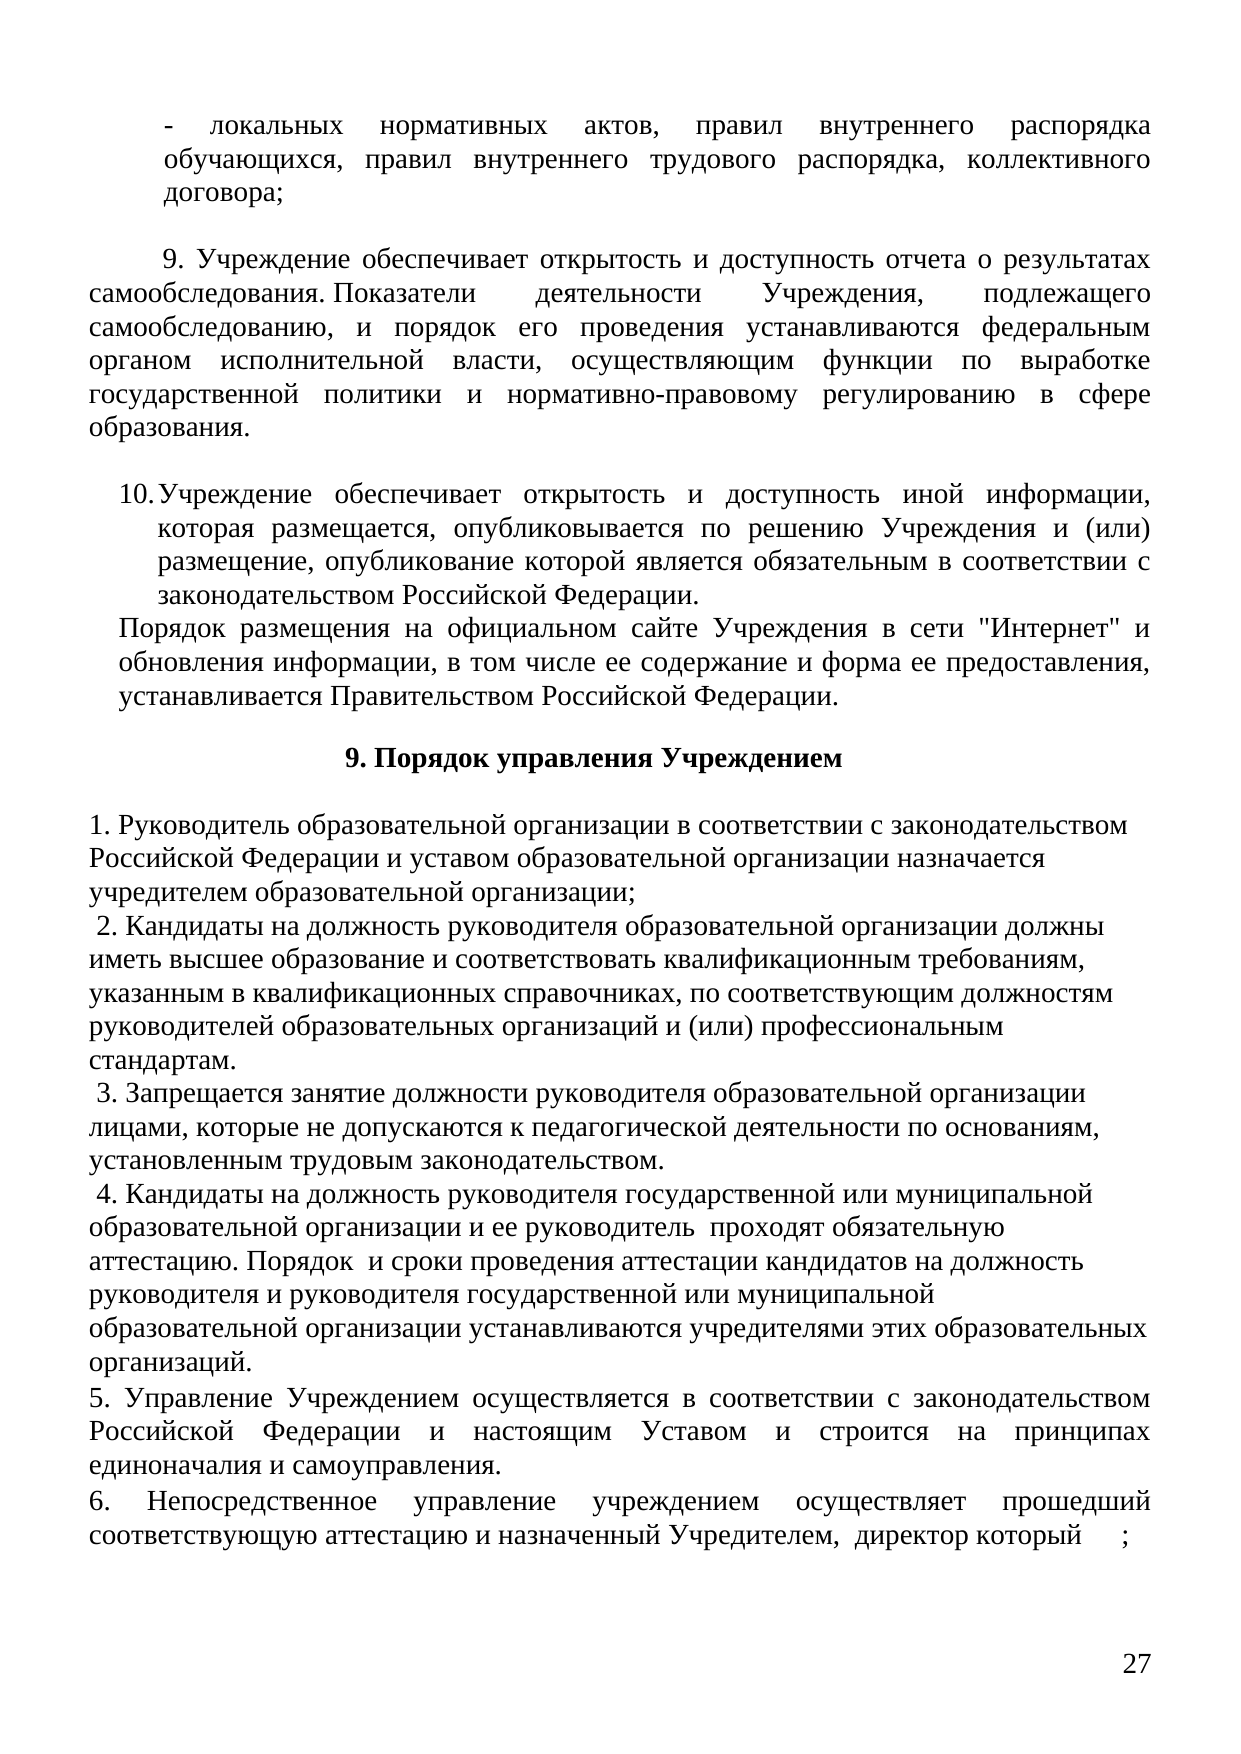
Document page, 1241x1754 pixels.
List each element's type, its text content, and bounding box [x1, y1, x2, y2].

text 3. Запрещается занятие должности руководителя образовательной организации лицами, которые не допускаются к педагогической деятельности по основаниям, установленным трудовым законодательством. [89, 1075, 1152, 1176]
text 5. Управление Учреждением осуществляется в соответствии с законодательством Российской Федерации и настоящим Уставом и строится на принципах единоначалия и самоуправления. [89, 1380, 1152, 1481]
text 9. Учреждение обеспечивает открытость и доступность отчета о результатах самообследования. Показатели деятельности Учреждения, подлежащего самообследованию, и порядок его проведения устанавливаются федеральным органом исполнительной власти, осуществляющим функции по выработке государственной политики и нормативно-правовому регулированию в сфере образования. [89, 242, 1152, 443]
text 4. Кандидаты на должность руководителя государственной или муниципальной образовательной организации и ее руководитель проходят обязательную аттестацию. Порядок и сроки проведения аттестации кандидатов на должность руководителя и руководителя государственной или муниципальной образовательной организации устанавливаются учредителями этих образовательных организаций. [89, 1176, 1152, 1377]
text 2. Кандидаты на должность руководителя образовательной организации должны иметь высшее образование и соответствовать квалификационным требованиям, указанным в квалификационных справочниках, по соответствующим должностям руководителей образовательных организаций и (или) профессиональным стандартам. [89, 908, 1152, 1075]
text Порядок размещения на официальном сайте Учреждения в сети "Интернет" и обновления информации, в том числе ее содержание и форма ее предоставления, устанавливается Правительством Российской Федерации. [118, 611, 1152, 711]
text - локальных нормативных актов, правил внутреннего распорядка обучающихся, правил внутреннего трудового распорядка, коллективного договора; [164, 107, 1152, 208]
text 6. Непосредственное управление учреждением осуществляет прошедший соответствующую аттестацию и назначенный Учредителем, директор который ; [89, 1483, 1152, 1550]
text 1. Руководитель образовательной организации в соответствии с законодательством Российской Федерации и уставом образовательной организации назначается учредителем образовательной организации; [89, 807, 1152, 908]
list Учреждение обеспечивает открытость и доступность иной информации, которая размещается, опубликовывается по решению Учреждения и (или) размещение, опубликование которой является обязательным в соответствии с законодательством Российской Федерации. [118, 476, 1152, 611]
text 9. Порядок управления Учреждением [89, 740, 1152, 773]
